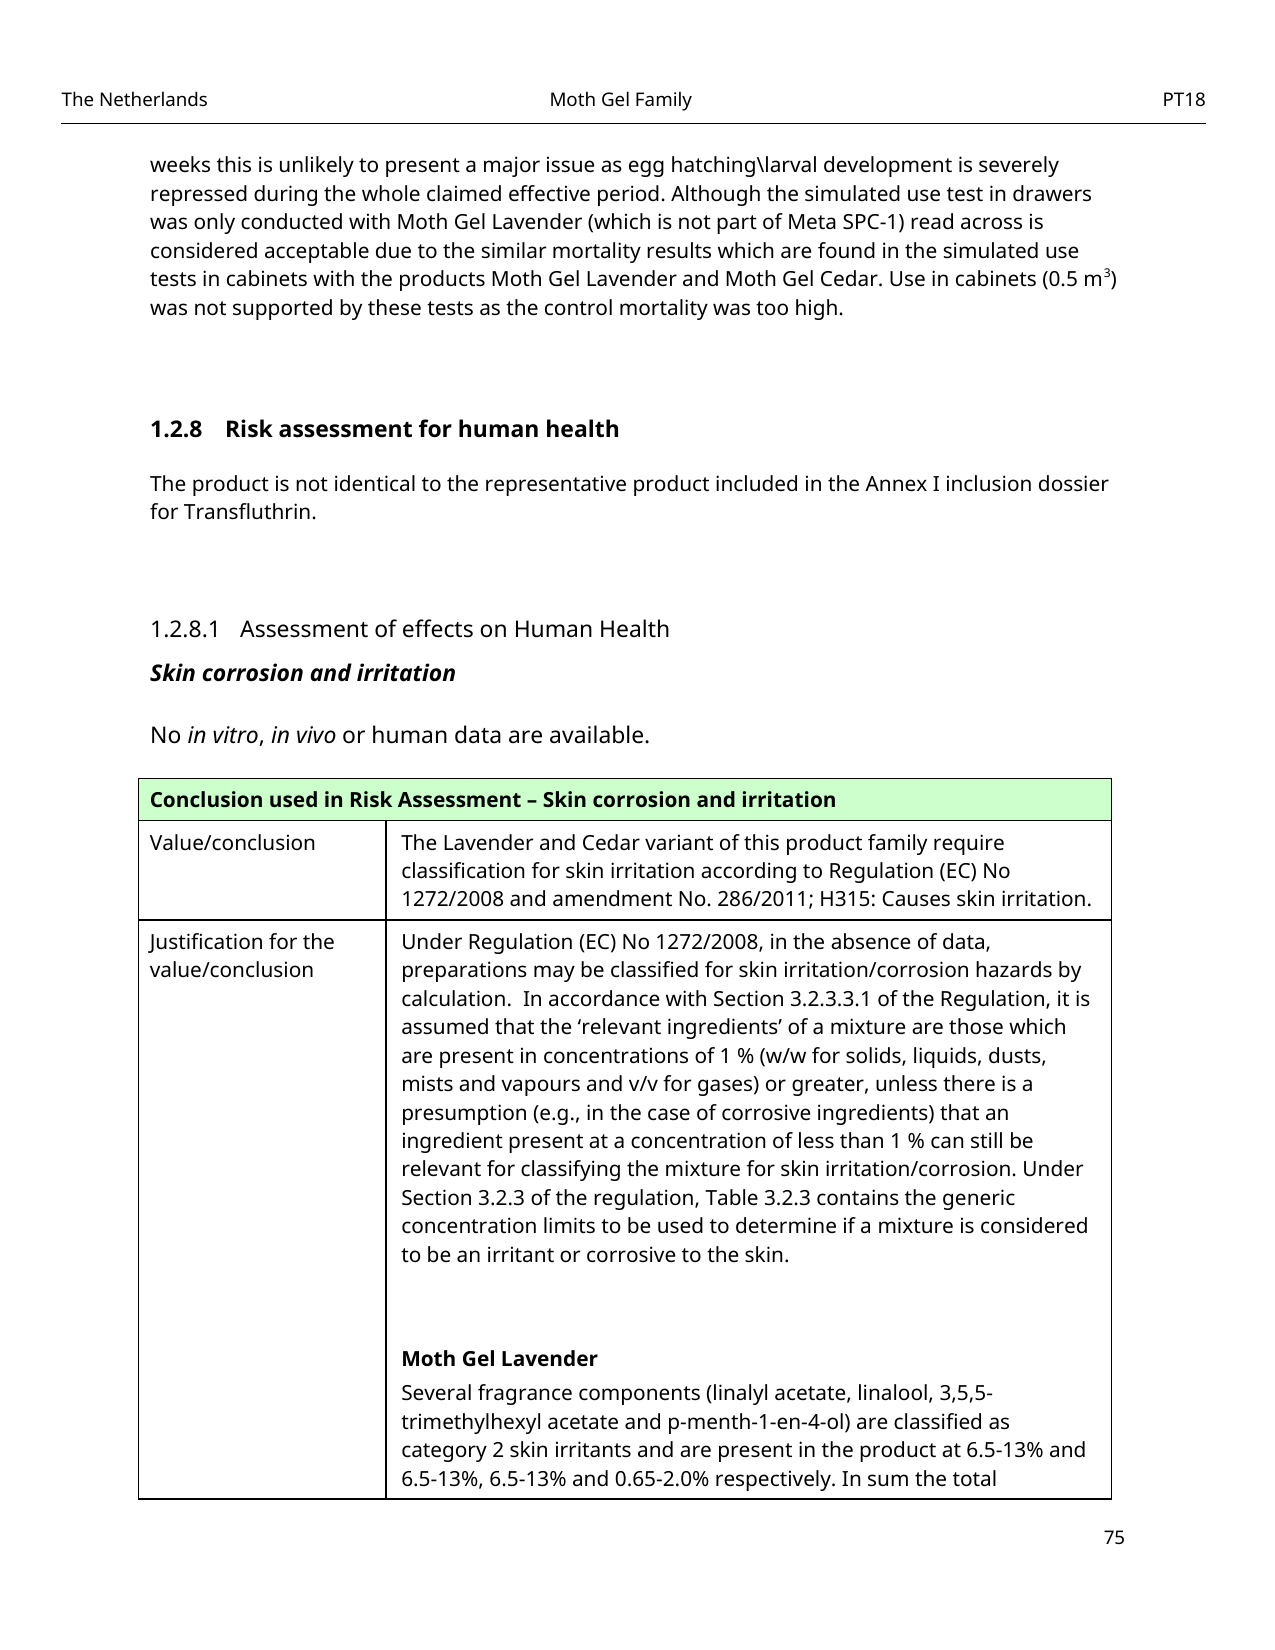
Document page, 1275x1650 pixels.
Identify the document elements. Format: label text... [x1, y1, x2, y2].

table_header Conclusion used in Risk Assessment – Skin corrosion and irritation [139, 779, 1111, 820]
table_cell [139, 921, 385, 1498]
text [150, 150, 1125, 321]
text No in vitro, in vivo or human data are available. [150, 719, 1125, 751]
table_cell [387, 921, 1111, 1498]
subtitle Assessment of effects on Human Health [150, 613, 1125, 644]
text Skin corrosion and irritation [150, 657, 1125, 688]
table_cell The Lavender and Cedar variant of this product family require classification for skin irritation according to Regulation (EC) No 1272/2008 and amendment No. 286/2011; H315: Causes skin irritation. [387, 821, 1111, 919]
text The product is not identical to the representative product included in the Annex I inclusion dossier for Transfluthrin. [150, 469, 1125, 526]
table_cell Value/conclusion [139, 821, 385, 919]
subtitle Risk assessment for human health [150, 413, 1125, 444]
